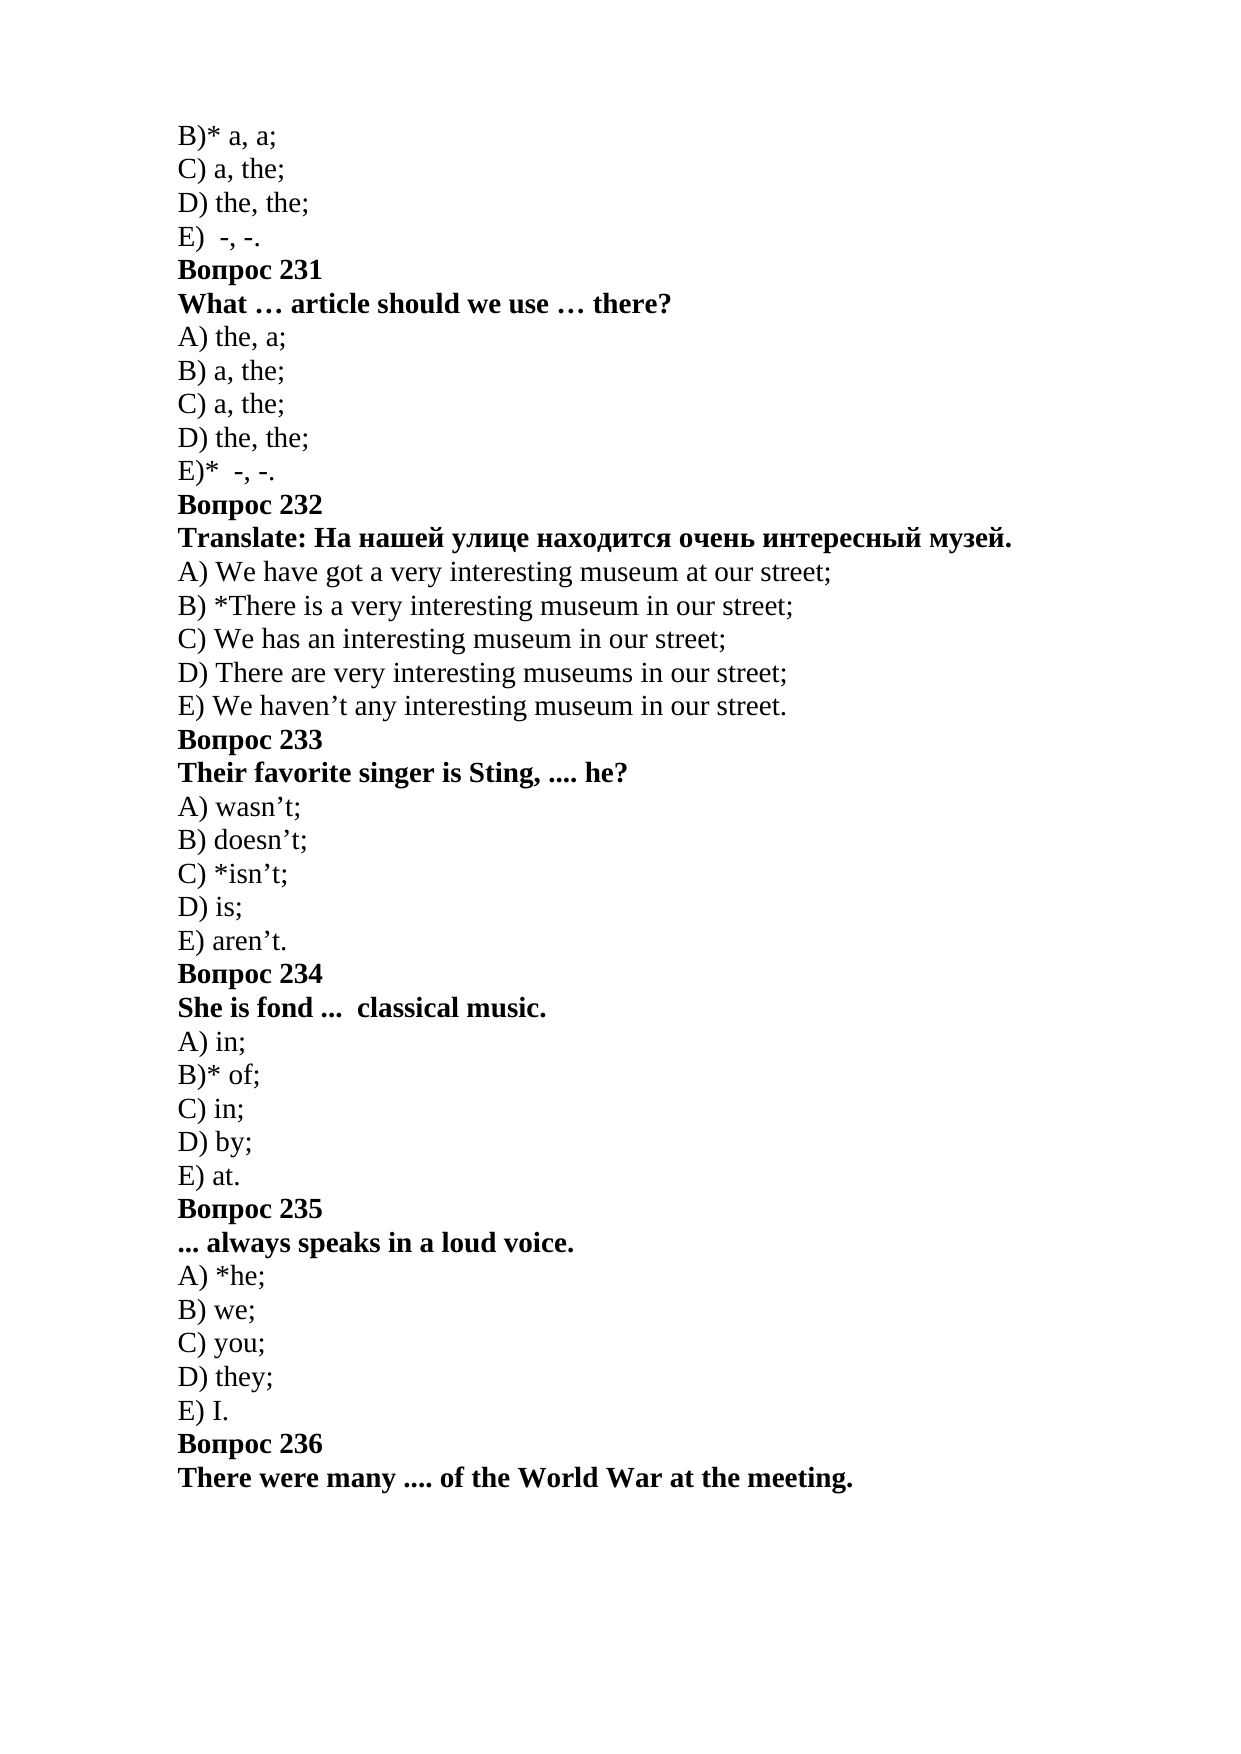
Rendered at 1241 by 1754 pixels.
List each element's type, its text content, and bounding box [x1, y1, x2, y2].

text D) is; [177, 889, 1152, 923]
text Вопрос 233 [177, 722, 1152, 755]
text She is fond ... classical music. [177, 990, 1152, 1024]
text E) aren’t. [177, 923, 1152, 957]
text D) There are very interesting museums in our street; [177, 655, 1152, 688]
text A) wasn’t; [177, 789, 1152, 822]
text There were many .... of the World War at the meeting. [177, 1460, 1152, 1493]
text B)* of; [177, 1057, 1152, 1091]
text D) they; [177, 1359, 1152, 1393]
text E) at. [177, 1158, 1152, 1191]
text D) by; [177, 1124, 1152, 1158]
text E) We haven’t any interesting museum in our street. [177, 688, 1152, 722]
text Вопрос 231 [177, 252, 1058, 286]
text B) *There is a very interesting museum in our street; [177, 588, 1152, 621]
text C) *isn’t; [177, 856, 1152, 889]
text B)* a, a; [177, 118, 1058, 152]
text E) -, -. [177, 219, 1058, 252]
text C) in; [177, 1091, 1152, 1124]
text Вопрос 232 [177, 487, 1058, 521]
text What … article should we use … there? [177, 286, 1058, 319]
text Вопрос 234 [177, 957, 1152, 990]
text Вопрос 235 [177, 1191, 1152, 1225]
text A) in; [177, 1024, 1152, 1057]
text C) you; [177, 1326, 1152, 1359]
text A) *he; [177, 1258, 1152, 1292]
text ... always speaks in a loud voice. [177, 1225, 1152, 1258]
text D) the, the; [177, 185, 1058, 219]
text B) we; [177, 1292, 1152, 1326]
text E)* -, -. [177, 453, 1058, 487]
text B) a, the; [177, 353, 1058, 386]
text Their favorite singer is Sting, .... he? [177, 755, 1152, 789]
text A) We have got a very interesting museum at our street; [177, 554, 1058, 588]
text Вопрос 236 [177, 1426, 1152, 1460]
text B) doesn’t; [177, 822, 1152, 856]
text C) a, the; [177, 152, 1058, 185]
text E) I. [177, 1393, 1152, 1426]
text D) the, the; [177, 420, 1058, 453]
text C) a, the; [177, 386, 1058, 420]
text Translate: На нашей улице находится очень интересный музей. [177, 521, 1058, 554]
text A) the, a; [177, 319, 1058, 353]
text C) We has an interesting museum in our street; [177, 621, 1152, 655]
